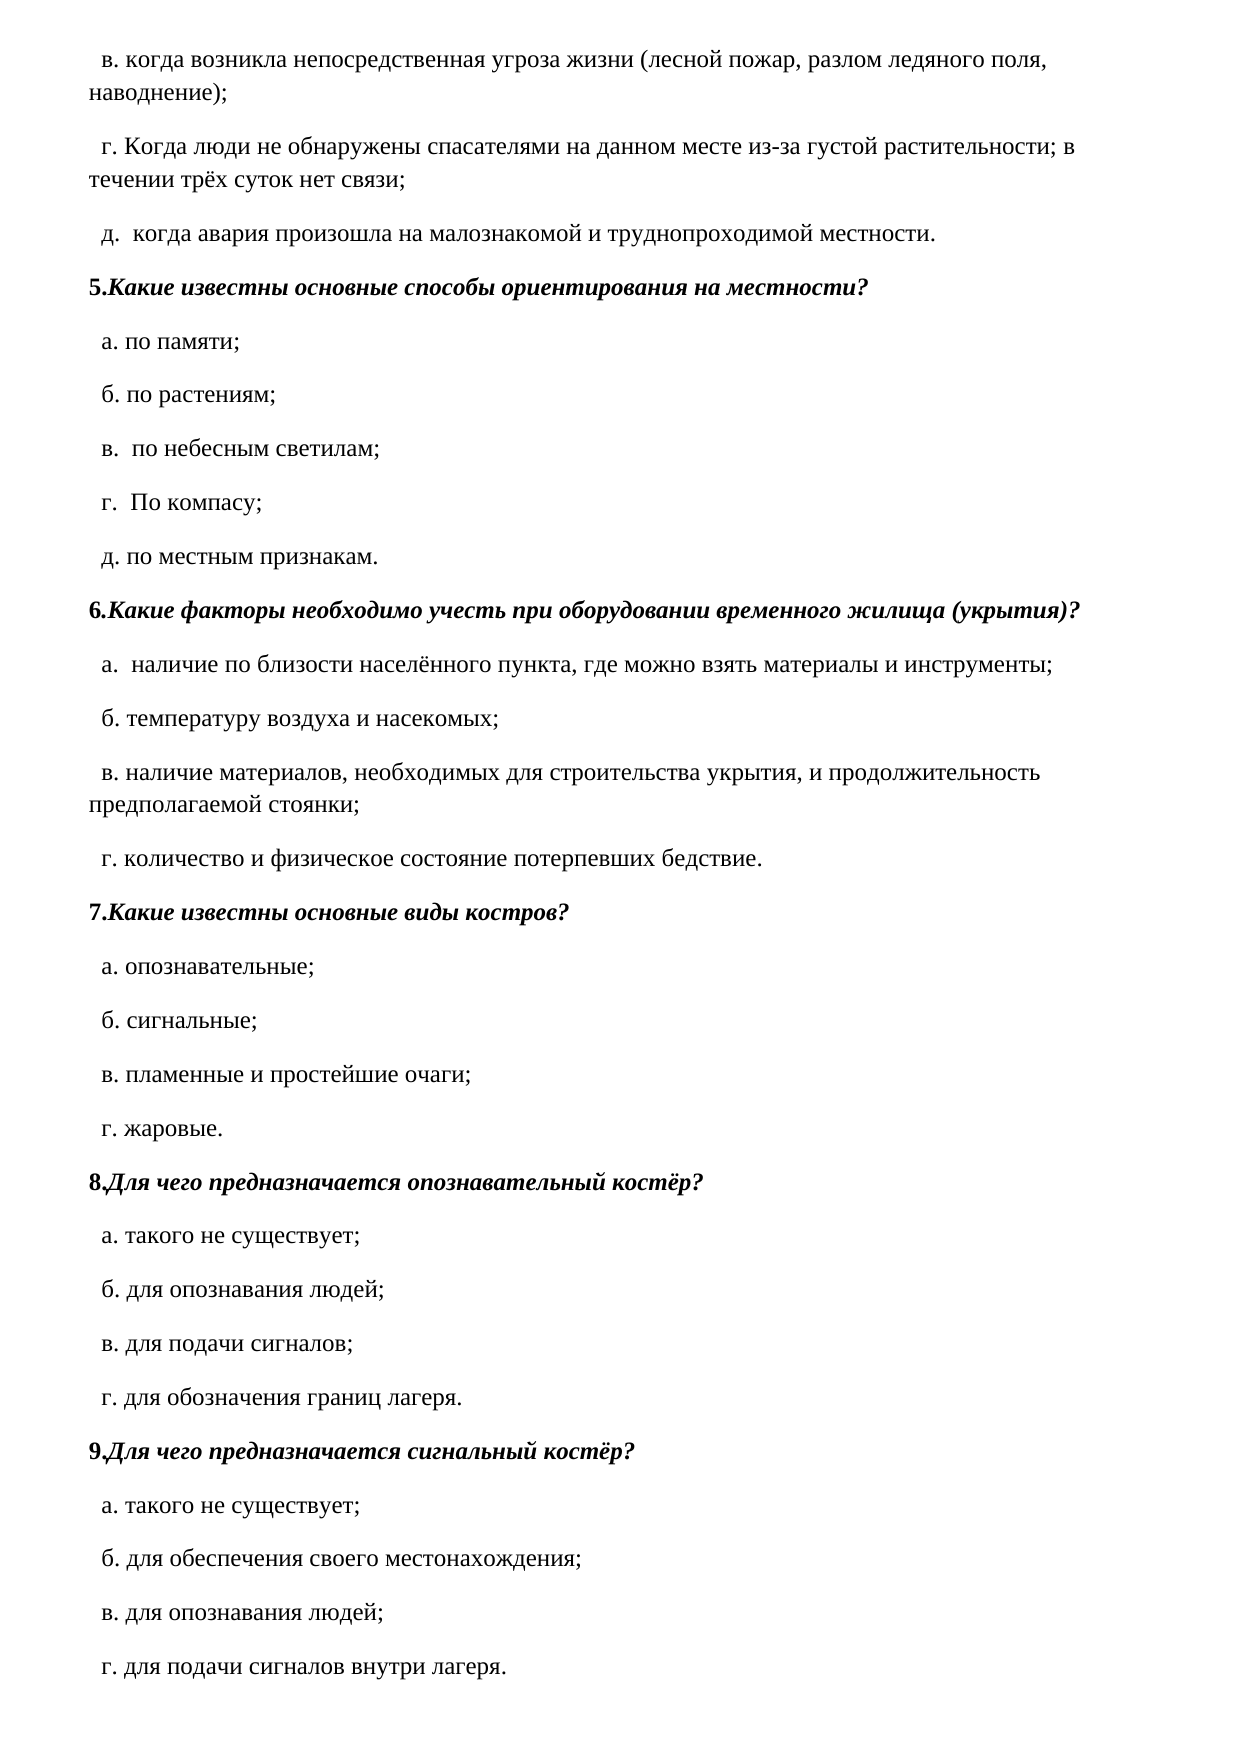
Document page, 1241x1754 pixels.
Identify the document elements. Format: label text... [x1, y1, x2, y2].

text б. сигнальные; [89, 1005, 1152, 1034]
text а. наличие по близости населённого пункта, где можно взять материалы и инструменты; [89, 649, 1152, 678]
text г. Когда люди не обнаружены спасателями на данном месте из-за густой растительности; в течении трёх суток нет связи; [89, 131, 1152, 193]
text б. температуру воздуха и насекомых; [89, 703, 1152, 731]
text в. для опознавания людей; [89, 1597, 1152, 1626]
text в. по небесным светилам; [89, 433, 1152, 462]
text б. по растениям; [89, 379, 1152, 408]
text г. для подачи сигналов внутри лагеря. [89, 1651, 1152, 1680]
text д. по местным признакам. [89, 541, 1152, 570]
text б. для обеспечения своего местонахождения; [89, 1543, 1152, 1572]
text г. для обозначения границ лагеря. [89, 1382, 1152, 1411]
text а. такого не существует; [89, 1220, 1152, 1249]
text 7.Какие известны основные виды костров? [89, 897, 1152, 926]
text а. по памяти; [89, 326, 1152, 354]
text в. наличие материалов, необходимых для строительства укрытия, и продолжительность предполагаемой стоянки; [89, 757, 1152, 818]
text а. опознавательные; [89, 951, 1152, 980]
text г. жаровые. [89, 1113, 1152, 1141]
text г. По компасу; [89, 487, 1152, 516]
text в. пламенные и простейшие очаги; [89, 1059, 1152, 1088]
text 8.Для чего предназначается опознавательный костёр? [89, 1167, 1152, 1195]
text в. когда возникла непосредственная угроза жизни (лесной пожар, разлом ледяного поля, наводнение); [89, 44, 1152, 106]
text б. для опознавания людей; [89, 1274, 1152, 1303]
text в. для подачи сигналов; [89, 1328, 1152, 1357]
text 5.Какие известны основные способы ориентирования на местности? [89, 272, 1152, 301]
text 9.Для чего предназначается сигнальный костёр? [89, 1436, 1152, 1464]
text а. такого не существует; [89, 1490, 1152, 1518]
text г. количество и физическое состояние потерпевших бедствие. [89, 843, 1152, 872]
text 6.Какие факторы необходимо учесть при оборудовании временного жилища (укрытия)? [89, 595, 1152, 624]
text д. когда авария произошла на малознакомой и труднопроходимой местности. [89, 218, 1152, 247]
